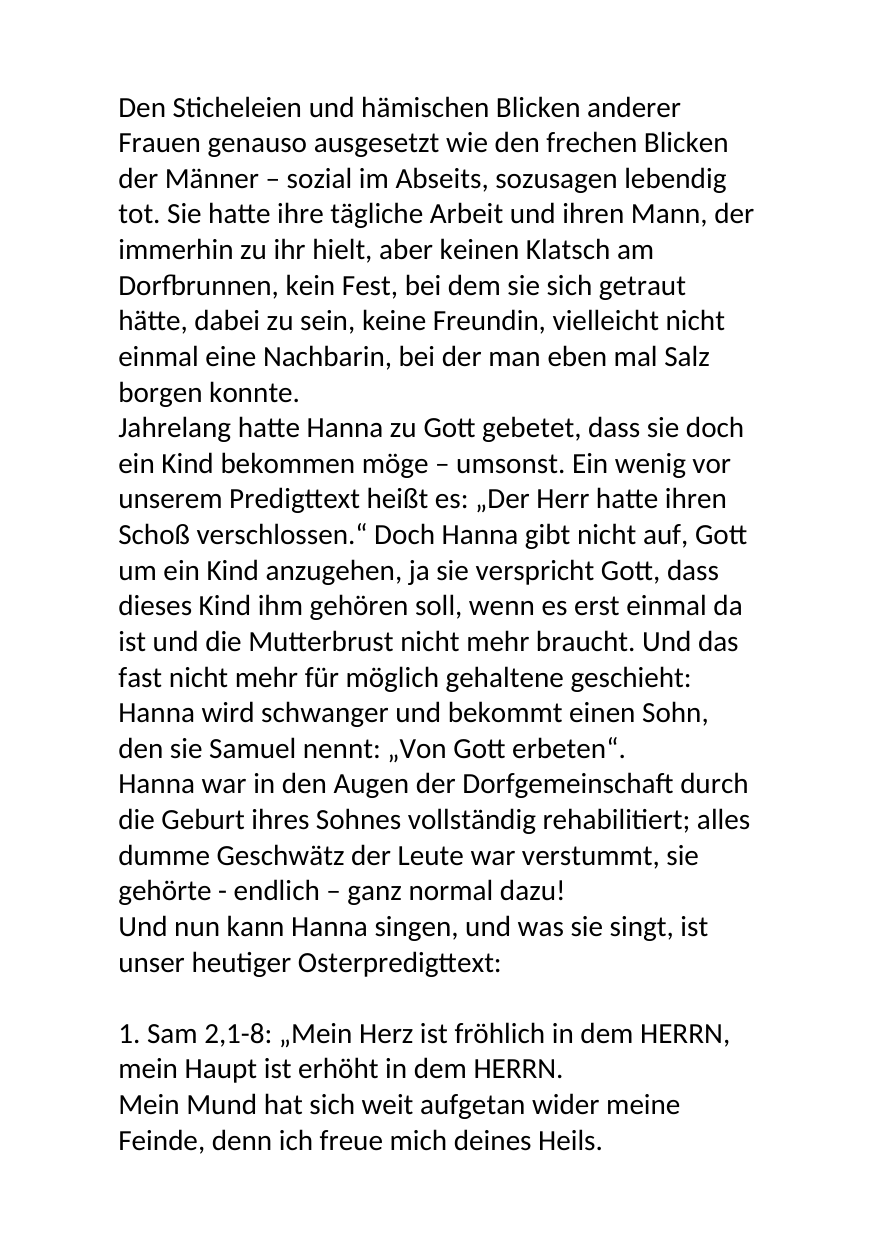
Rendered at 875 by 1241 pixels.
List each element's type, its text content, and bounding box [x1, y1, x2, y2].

text Und nun kann Hanna singen, und was sie singt, ist unser heutiger Osterpredigttext: [118, 908, 756, 979]
text Hanna war in den Augen der Dorfgemeinschaft durch die Geburt ihres Sohnes vollständig rehabilitiert; alles dumme Geschwätz der Leute war verstummt, sie gehörte - endlich – ganz normal dazu! [118, 766, 756, 908]
text mein Haupt ist erhöht in dem HERRN. [118, 1051, 756, 1086]
text 1. Sam 2,1-8: „Mein Herz ist fröhlich in dem HERRN, [118, 1015, 756, 1051]
text Hanna wird schwanger und bekommt einen Sohn, den sie Samuel nennt: „Von Gott erbeten“. [118, 694, 756, 766]
text Den Sticheleien und hämischen Blicken anderer Frauen genauso ausgesetzt wie den frechen Blicken der Männer – sozial im Abseits, sozusagen lebendig tot. Sie hatte ihre tägliche Arbeit und ihren Mann, der immerhin zu ihr hielt, aber keinen Klatsch am Dorfbrunnen, kein Fest, bei dem sie sich getraut hätte, dabei zu sein, keine Freundin, vielleicht nicht einmal eine Nachbarin, bei der man eben mal Salz borgen konnte. [118, 89, 756, 409]
text Jahrelang hatte Hanna zu Gott gebetet, dass sie doch ein Kind bekommen möge – umsonst. Ein wenig vor unserem Predigttext heißt es: „Der Herr hatte ihren Schoß verschlossen.“ Doch Hanna gibt nicht auf, Gott um ein Kind anzugehen, ja sie verspricht Gott, dass dieses Kind ihm gehören soll, wenn es erst einmal da ist und die Mutterbrust nicht mehr braucht. Und das fast nicht mehr für möglich gehaltene geschieht: [118, 409, 756, 694]
text Mein Mund hat sich weit aufgetan wider meine Feinde, denn ich freue mich deines Heils. [118, 1086, 756, 1157]
